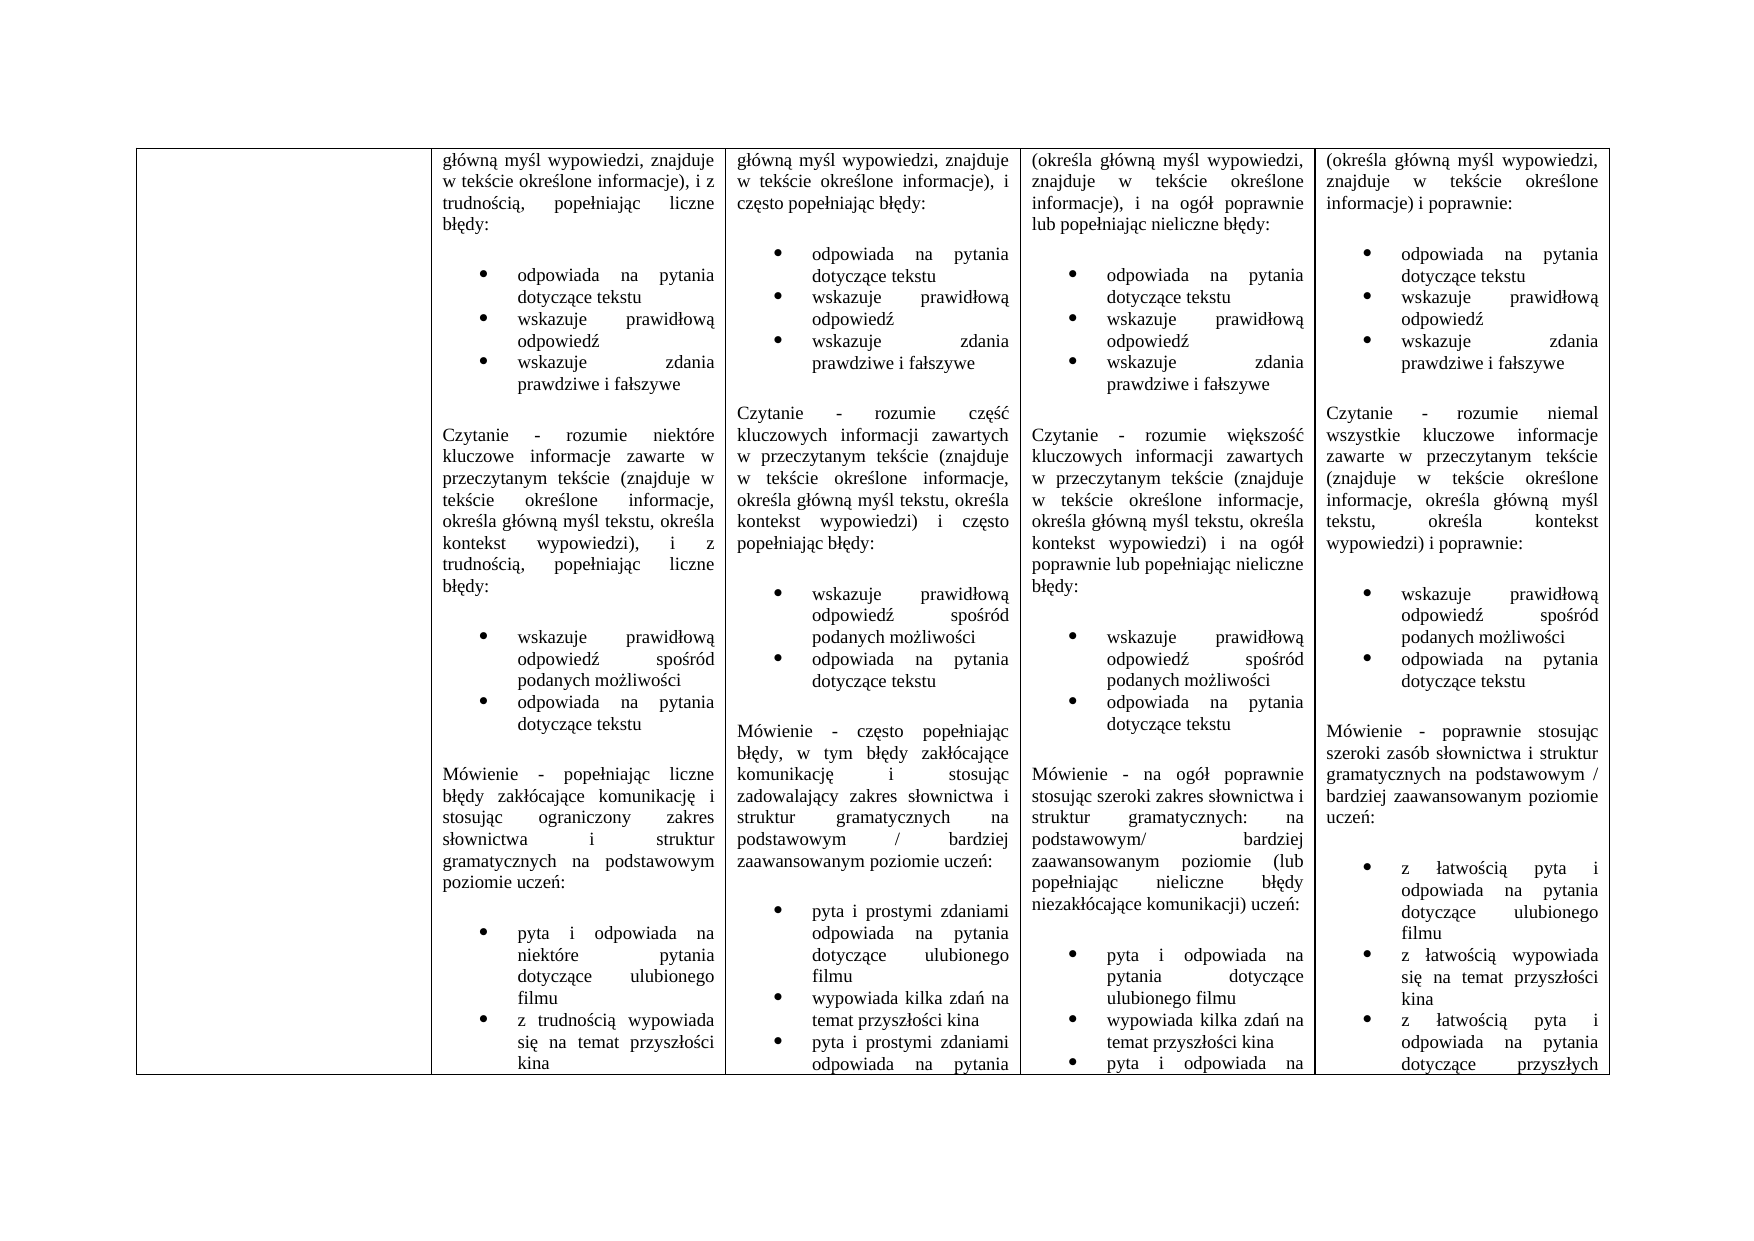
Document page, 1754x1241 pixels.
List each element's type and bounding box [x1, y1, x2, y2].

table_cell [726, 149, 1020, 1074]
table_cell [432, 149, 725, 1074]
table_cell [1316, 149, 1609, 1074]
table_cell [137, 149, 431, 1074]
table_cell [1021, 149, 1314, 1074]
